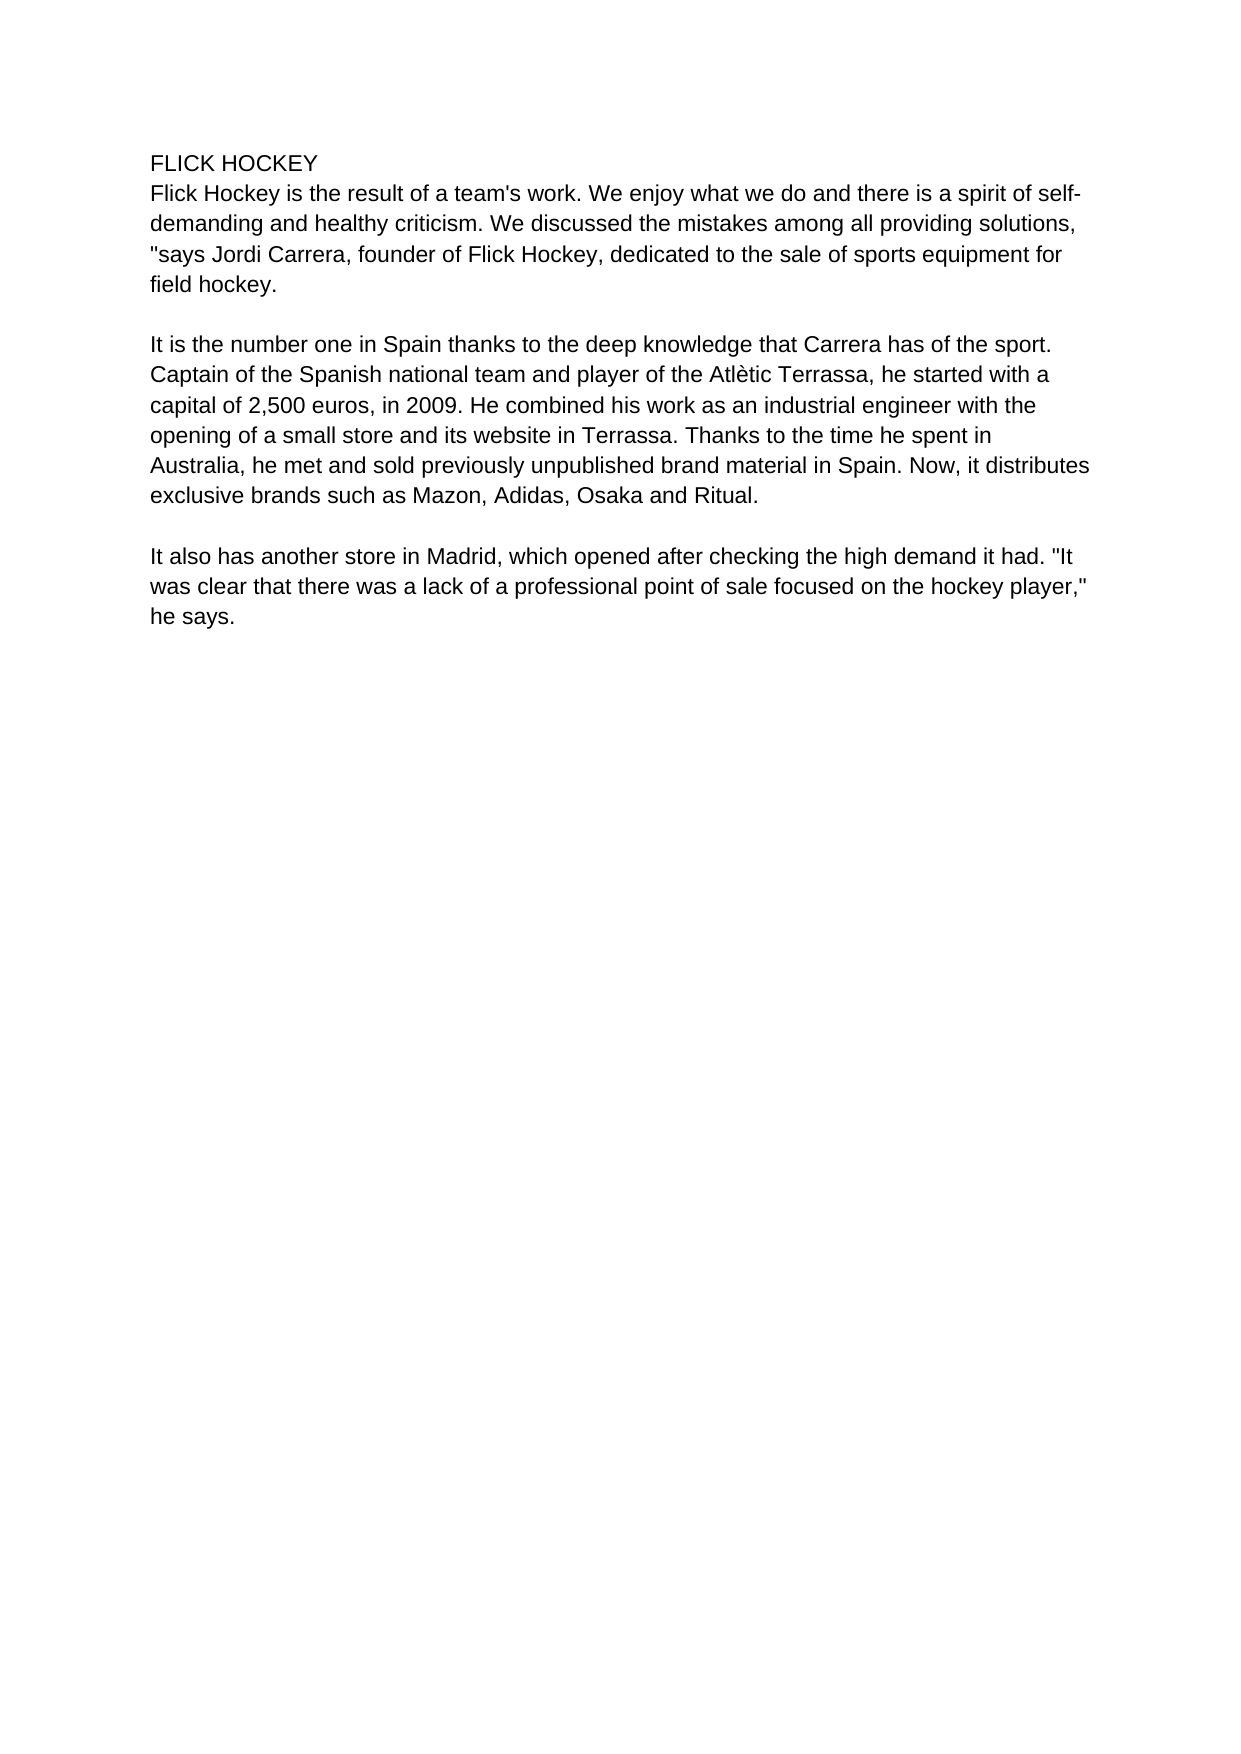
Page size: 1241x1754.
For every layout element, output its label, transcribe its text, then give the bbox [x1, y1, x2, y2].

text FLICK HOCKEY [150, 150, 1090, 176]
text It is the number one in Spain thanks to the deep knowledge that Carrera has of the sport. Captain of the Spanish national team and player of the Atlètic Terrassa, he started with a capital of 2,500 euros, in 2009. He combined his work as an industrial engineer with the opening of a small store and its website in Terrassa. Thanks to the time he spent in Australia, he met and sold previously unpublished brand material in Spain. Now, it distributes exclusive brands such as Mazon, Adidas, Osaka and Ritual. [150, 331, 1090, 509]
text It also has another store in Madrid, which opened after checking the high demand it had. "It was clear that there was a lack of a professional point of sale focused on the hockey player," he says. [150, 543, 1090, 629]
text Flick Hockey is the result of a team's work. We enjoy what we do and there is a spirit of self-demanding and healthy criticism. We discussed the mistakes among all providing solutions, "says Jordi Carrera, founder of Flick Hockey, dedicated to the sale of sports equipment for field hockey. [150, 180, 1090, 297]
